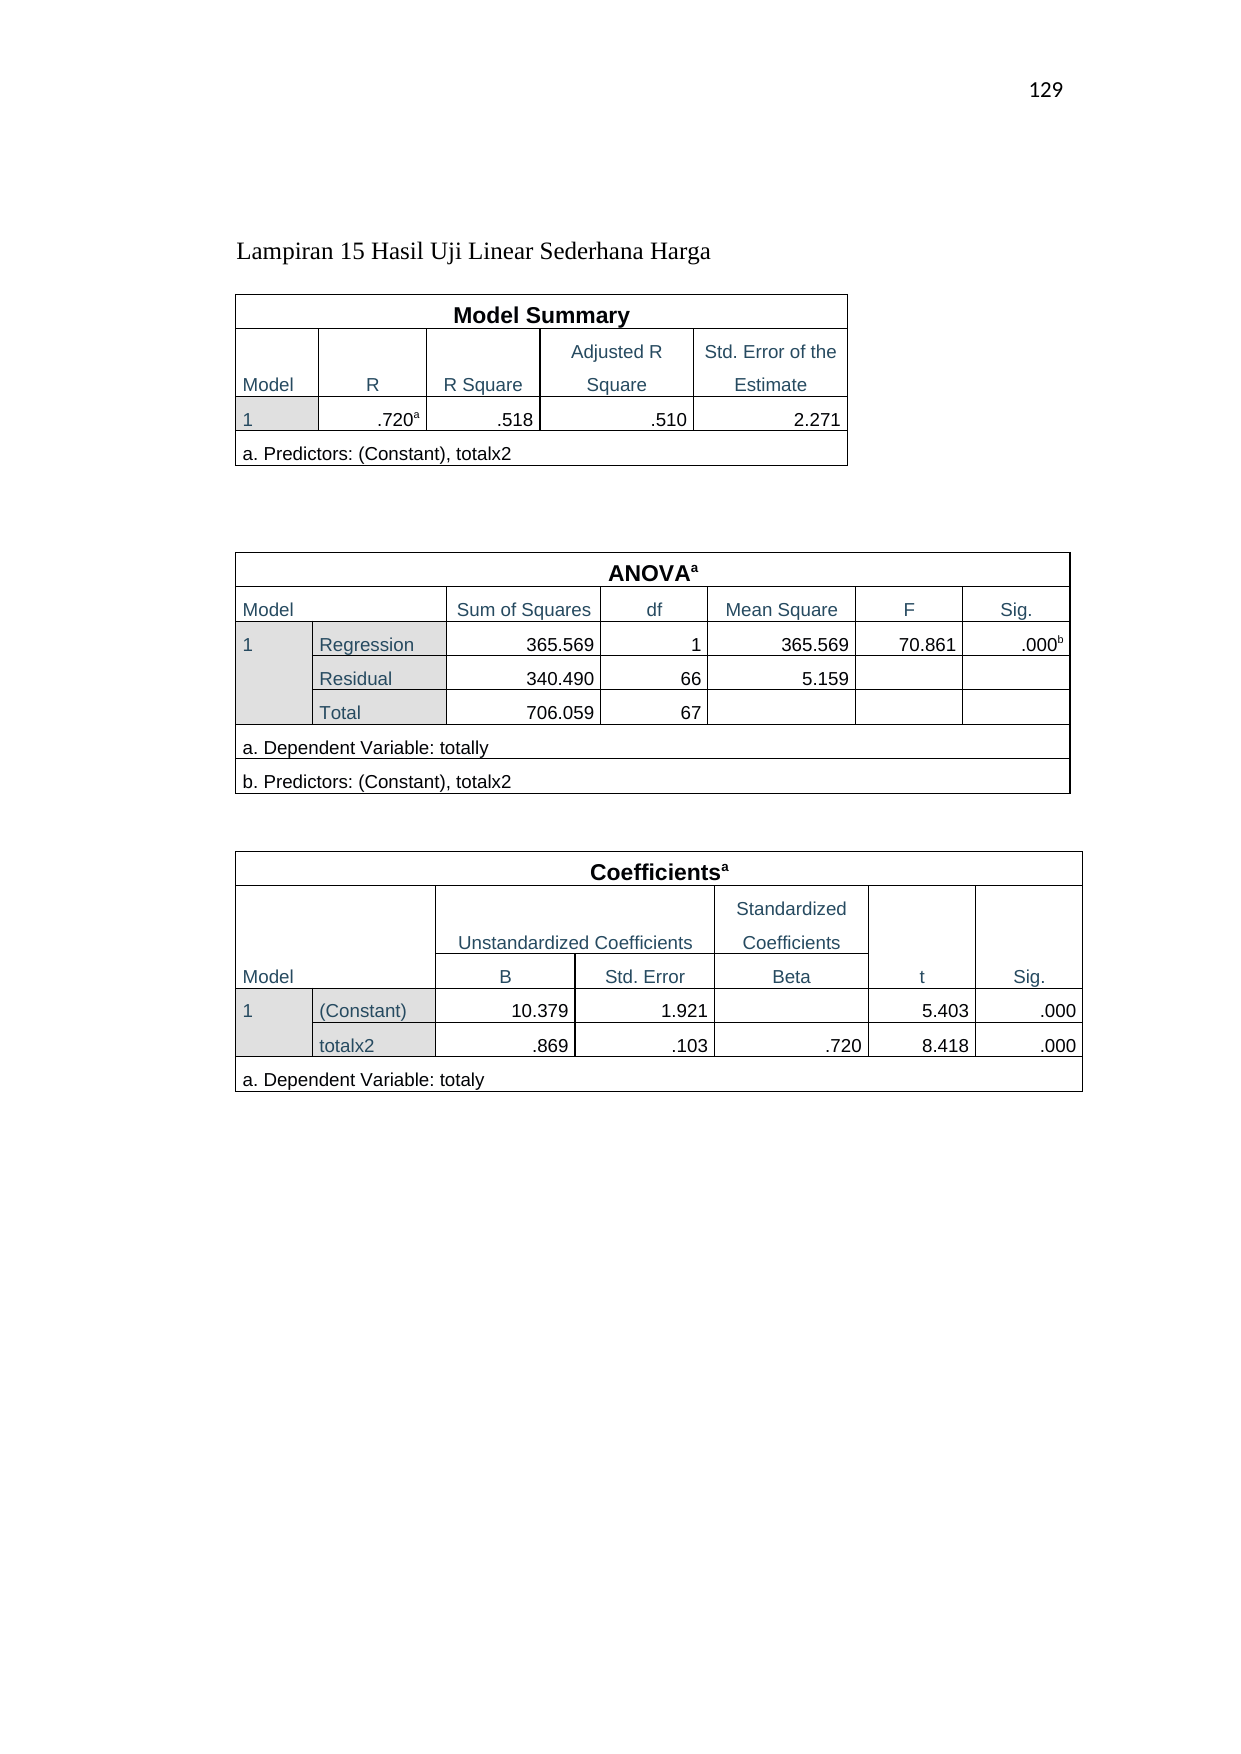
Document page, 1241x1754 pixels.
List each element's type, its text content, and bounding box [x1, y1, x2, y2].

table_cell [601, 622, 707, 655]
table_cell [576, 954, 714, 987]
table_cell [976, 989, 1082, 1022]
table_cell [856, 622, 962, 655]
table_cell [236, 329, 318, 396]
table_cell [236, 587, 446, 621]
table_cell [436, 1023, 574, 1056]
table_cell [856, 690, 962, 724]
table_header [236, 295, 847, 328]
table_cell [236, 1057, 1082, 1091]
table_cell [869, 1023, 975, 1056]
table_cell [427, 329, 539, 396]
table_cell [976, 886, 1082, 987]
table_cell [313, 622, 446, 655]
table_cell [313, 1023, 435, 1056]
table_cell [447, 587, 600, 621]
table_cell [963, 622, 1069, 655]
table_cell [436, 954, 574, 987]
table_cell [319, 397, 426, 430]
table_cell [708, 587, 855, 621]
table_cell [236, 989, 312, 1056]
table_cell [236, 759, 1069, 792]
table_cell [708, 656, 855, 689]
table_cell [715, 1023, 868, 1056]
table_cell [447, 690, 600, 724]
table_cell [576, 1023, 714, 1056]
text Lampiran 15 Hasil Uji Linear Sederhana Harga [236, 236, 1063, 265]
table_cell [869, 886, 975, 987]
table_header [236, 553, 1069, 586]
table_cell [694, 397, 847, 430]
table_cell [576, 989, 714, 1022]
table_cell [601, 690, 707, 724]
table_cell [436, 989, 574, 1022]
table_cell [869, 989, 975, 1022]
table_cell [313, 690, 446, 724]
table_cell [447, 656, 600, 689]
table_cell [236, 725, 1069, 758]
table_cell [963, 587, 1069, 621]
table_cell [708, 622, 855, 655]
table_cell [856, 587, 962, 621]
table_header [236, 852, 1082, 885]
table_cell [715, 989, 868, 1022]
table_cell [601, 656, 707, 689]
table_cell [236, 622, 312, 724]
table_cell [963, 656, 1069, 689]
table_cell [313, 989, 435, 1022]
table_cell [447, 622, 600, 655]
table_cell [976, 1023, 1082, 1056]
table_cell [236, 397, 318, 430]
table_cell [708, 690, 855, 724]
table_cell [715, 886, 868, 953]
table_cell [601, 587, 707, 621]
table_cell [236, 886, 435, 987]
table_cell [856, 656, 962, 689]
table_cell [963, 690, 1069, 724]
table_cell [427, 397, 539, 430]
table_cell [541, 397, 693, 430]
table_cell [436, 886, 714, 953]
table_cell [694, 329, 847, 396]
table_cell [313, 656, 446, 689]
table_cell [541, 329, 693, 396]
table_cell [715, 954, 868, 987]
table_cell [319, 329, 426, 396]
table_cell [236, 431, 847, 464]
